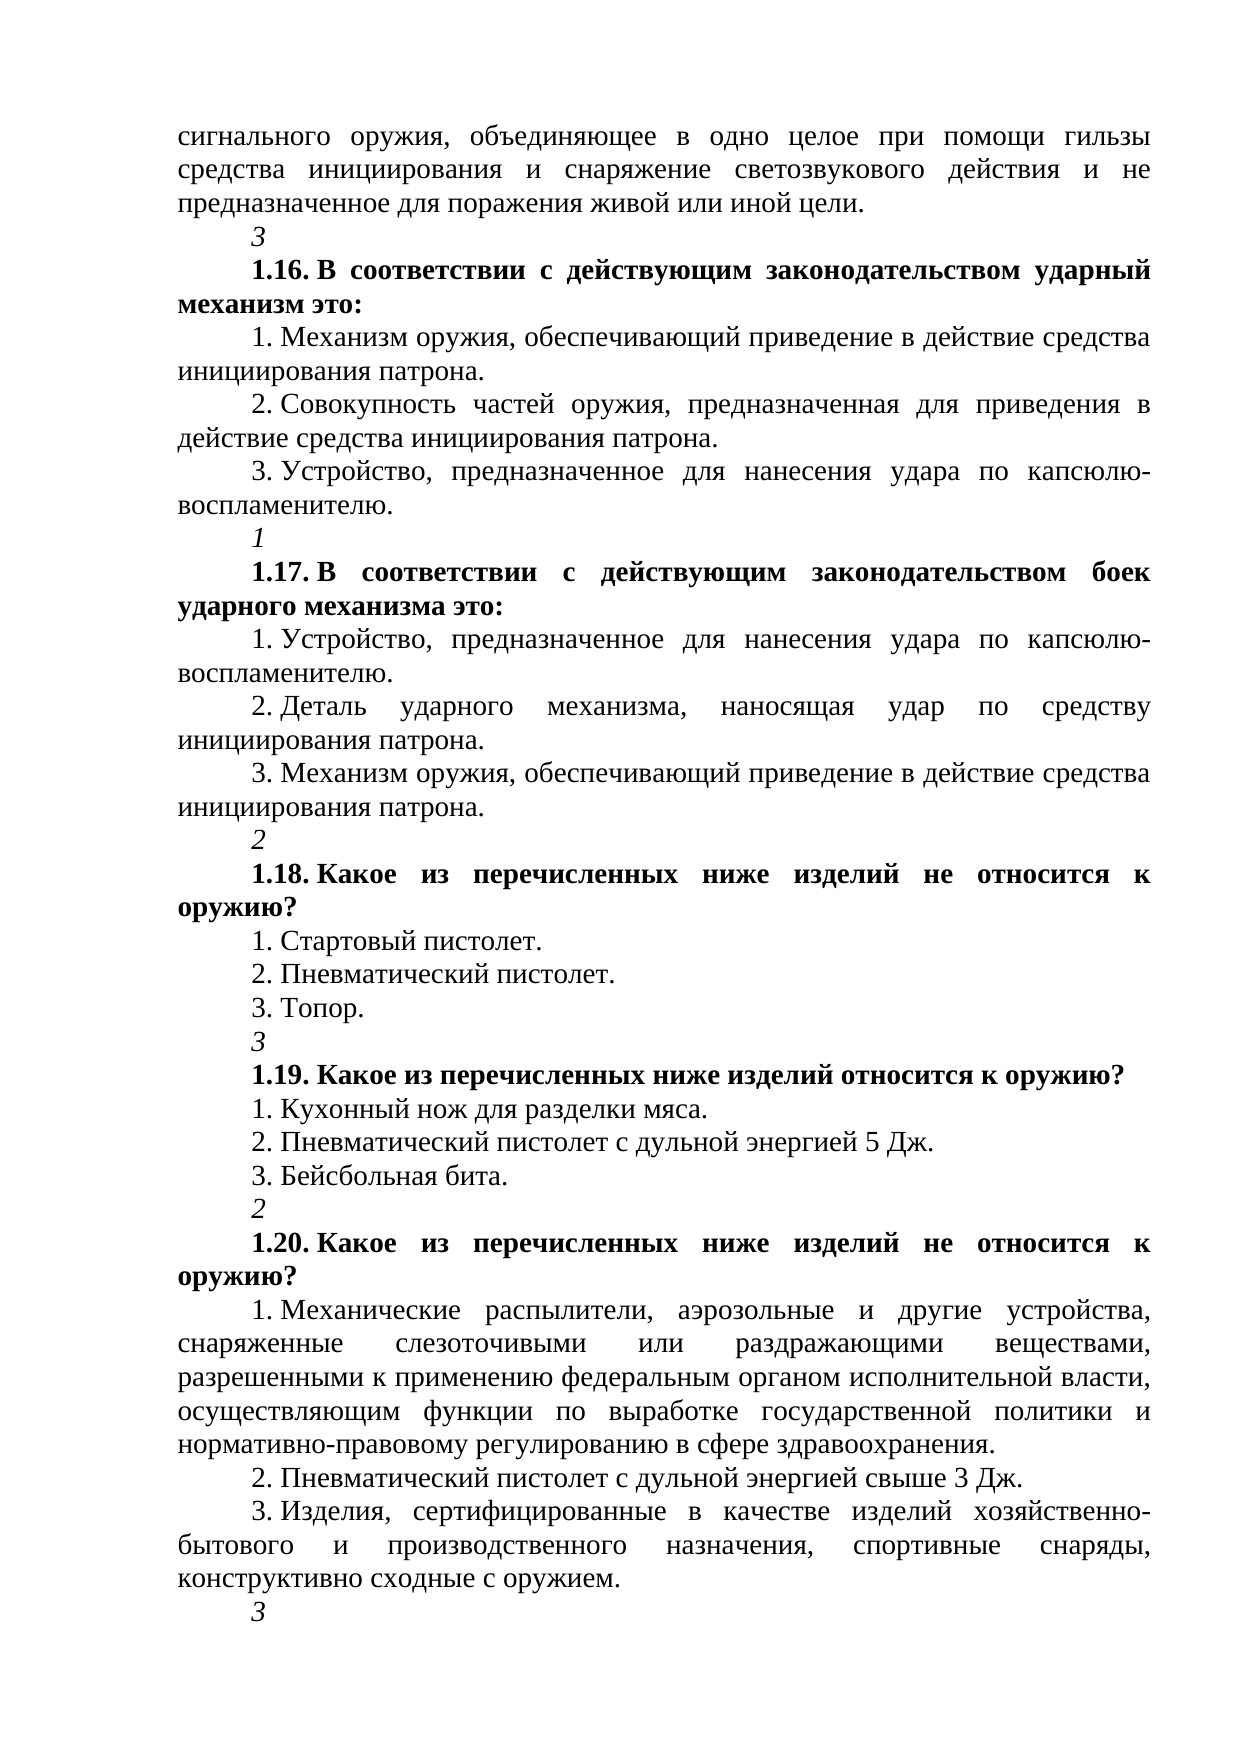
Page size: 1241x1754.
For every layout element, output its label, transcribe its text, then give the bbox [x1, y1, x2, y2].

text 1 [177, 521, 1152, 554]
text 2. Пневматический пистолет с дульной энергией 5 Дж. [177, 1124, 1152, 1158]
text 1.20. Какое из перечисленных ниже изделий не относится к оружию? [177, 1225, 1152, 1292]
text 3 [177, 1024, 1152, 1057]
text 3. Устройство, предназначенное для нанесения удара по капсюлю-воспламенителю. [177, 453, 1152, 521]
text 3. Топор. [177, 990, 1152, 1024]
text 1. Механические распылители, аэрозольные и другие устройства, снаряженные слезоточивыми или раздражающими веществами, разрешенными к применению федеральным органом исполнительной власти, осуществляющим функции по выработке государственной политики и нормативно-правовому регулированию в сфере здравоохранения. [177, 1292, 1152, 1460]
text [177, 118, 1152, 219]
text 2. Деталь ударного механизма, наносящая удар по средству инициирования патрона. [177, 688, 1152, 755]
text 1. Устройство, предназначенное для нанесения удара по капсюлю-воспламенителю. [177, 621, 1152, 688]
text 1.19. Какое из перечисленных ниже изделий относится к оружию? [177, 1057, 1152, 1091]
text 3. Бейсбольная бита. [177, 1158, 1152, 1191]
text 2. Пневматический пистолет. [177, 957, 1152, 990]
text 2. Пневматический пистолет с дульной энергией свыше 3 Дж. [177, 1460, 1152, 1493]
text 2 [177, 822, 1152, 856]
text 2 [177, 1191, 1152, 1225]
text 1.18. Какое из перечисленных ниже изделий не относится к оружию? [177, 856, 1152, 923]
text 1.16. В соответствии с действующим законодательством ударный механизм это: [177, 252, 1152, 319]
text 3 [177, 1594, 1152, 1627]
text 2. Совокупность частей оружия, предназначенная для приведения в действие средства инициирования патрона. [177, 386, 1152, 453]
text 1. Механизм оружия, обеспечивающий приведение в действие средства инициирования патрона. [177, 319, 1152, 386]
text 1. Стартовый пистолет. [177, 923, 1152, 957]
text 1.17. В соответствии с действующим законодательством боек ударного механизма это: [177, 554, 1152, 621]
text 1. Кухонный нож для разделки мяса. [177, 1091, 1152, 1124]
text 3. Изделия, сертифицированные в качестве изделий хозяйственно-бытового и производственного назначения, спортивные снаряды, конструктивно сходные с оружием. [177, 1493, 1152, 1594]
text 3. Механизм оружия, обеспечивающий приведение в действие средства инициирования патрона. [177, 755, 1152, 822]
text 3 [177, 219, 1152, 252]
